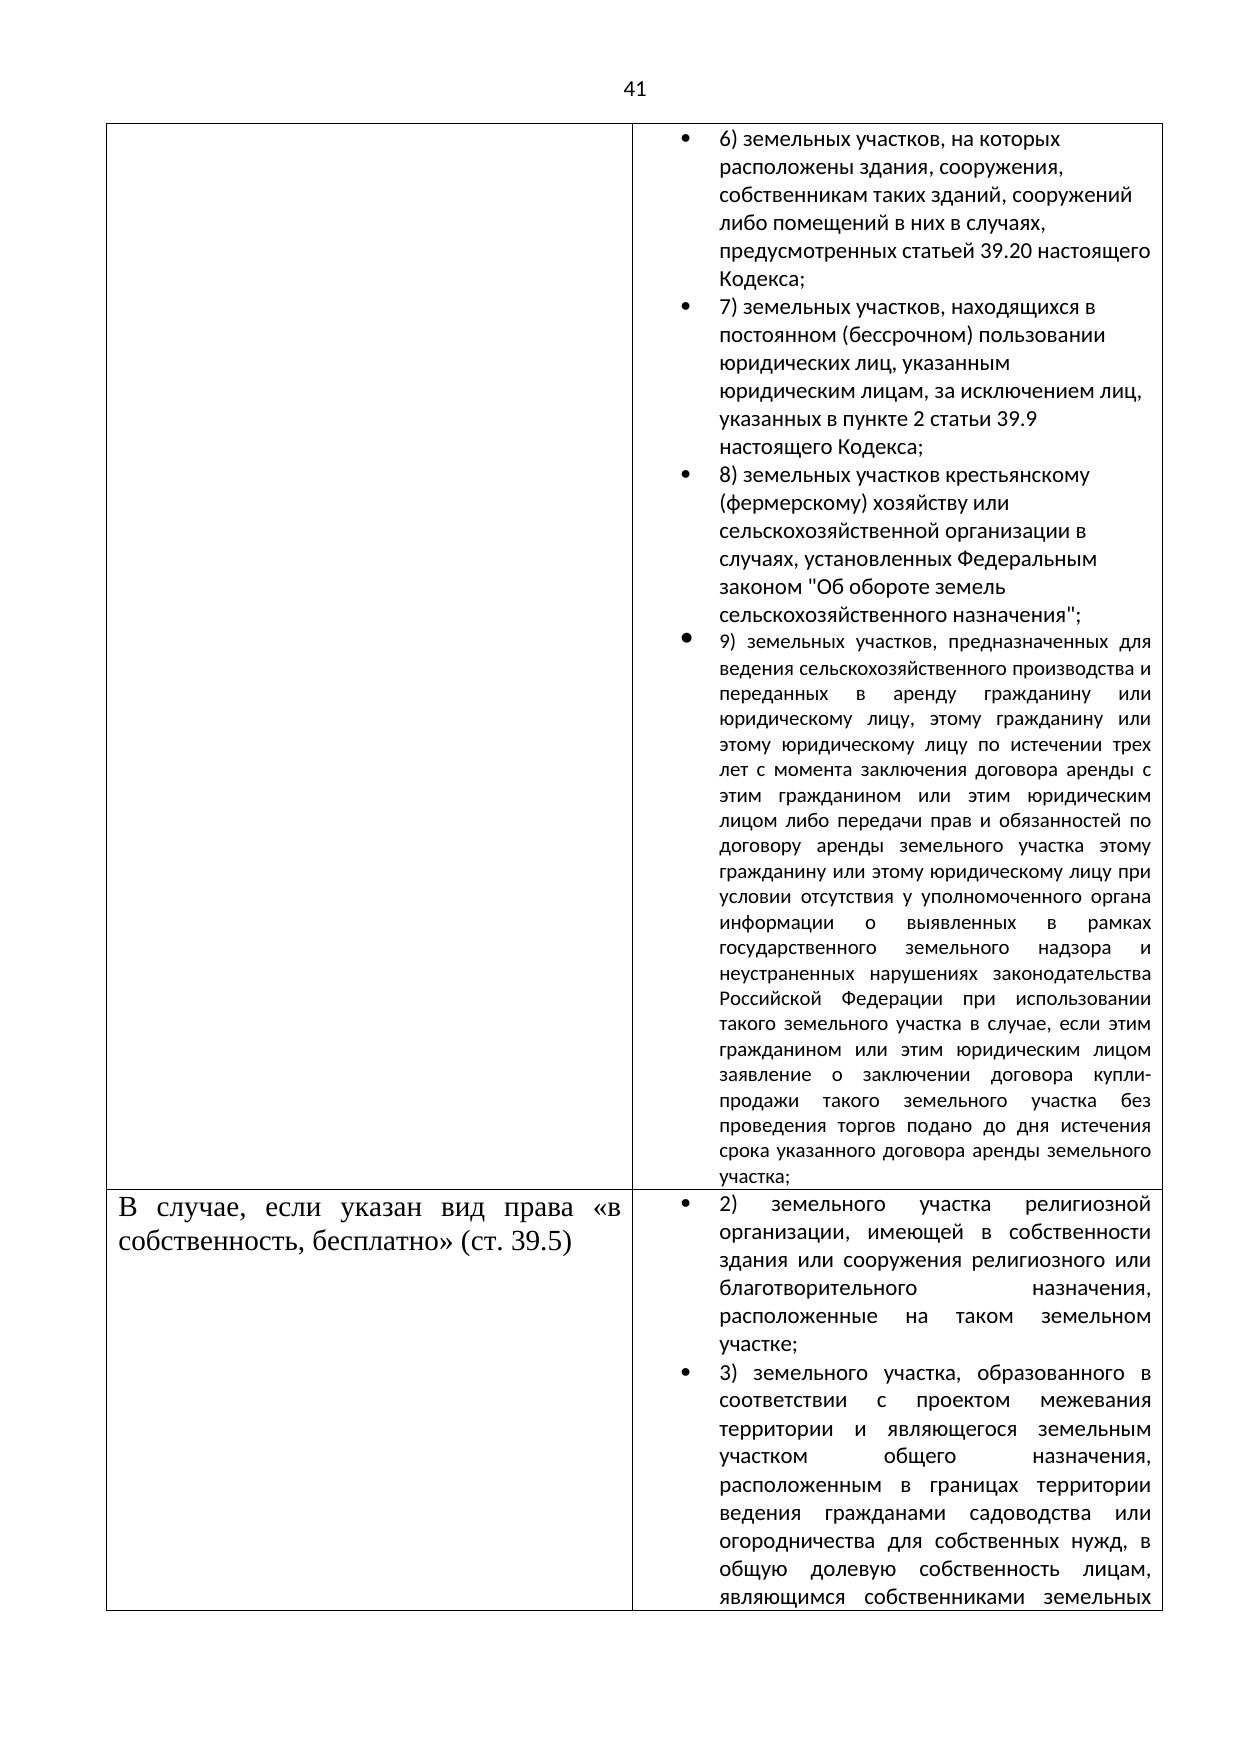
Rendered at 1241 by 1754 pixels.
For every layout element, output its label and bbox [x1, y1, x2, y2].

table_header [633, 124, 1162, 1188]
table_cell [107, 1190, 632, 1610]
table_header [107, 124, 632, 1188]
table_cell [633, 1190, 1162, 1610]
